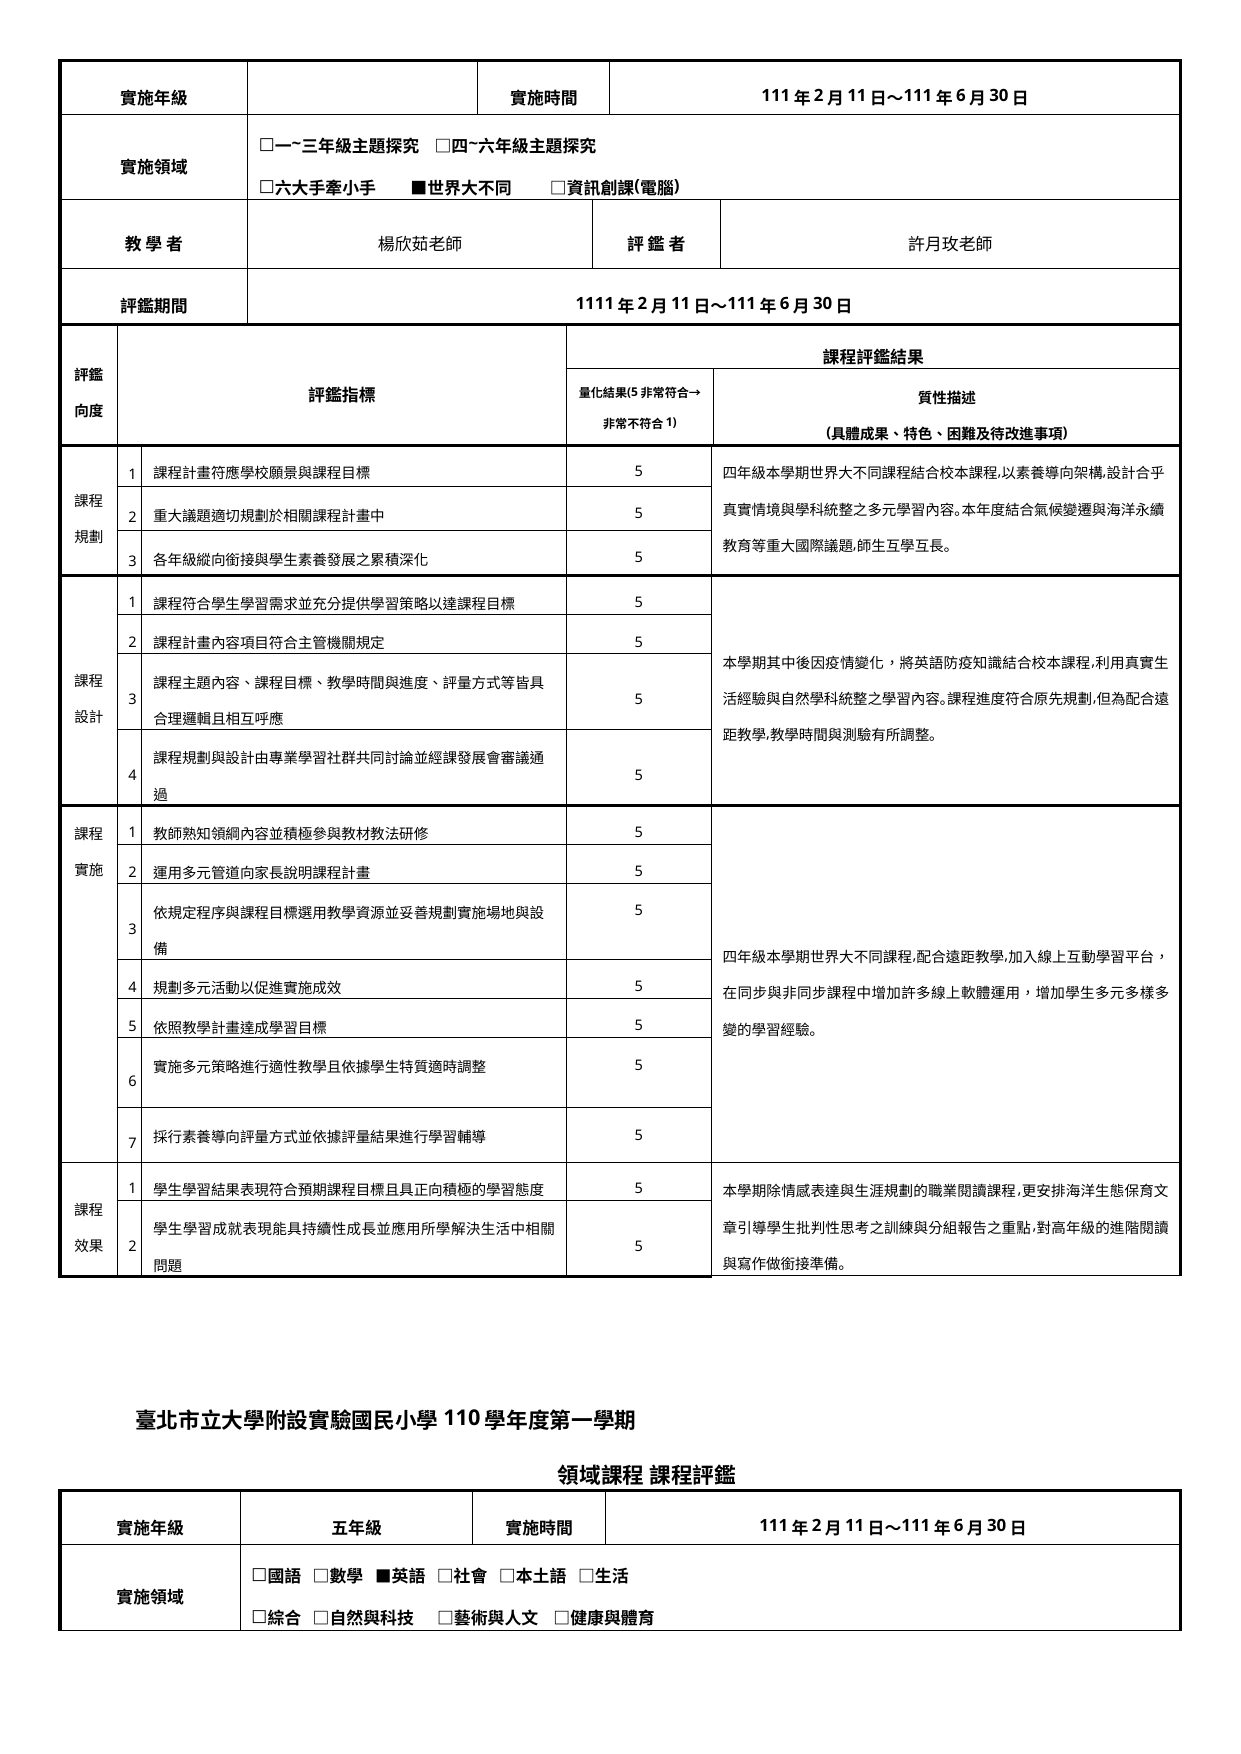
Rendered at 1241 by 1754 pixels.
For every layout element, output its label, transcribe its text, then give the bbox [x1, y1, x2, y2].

table_header 111年2月11日～111年6月30日 [606, 1492, 1179, 1544]
table_cell 學生學習成就表現能具持續性成長並應用所學解決生活中相關問題 [142, 1201, 566, 1275]
table_cell 5 [567, 1201, 711, 1275]
table_cell 依規定程序與課程目標選用教學資源並妥善規劃實施場地與設備 [142, 884, 566, 958]
table_cell 3 [118, 531, 141, 574]
table_cell 6 [118, 1038, 141, 1107]
table_cell 課程符合學生學習需求並充分提供學習策略以達課程目標 [142, 577, 566, 613]
table_cell 5 [567, 654, 711, 728]
table_cell 本學期其中後因疫情變化，將英語防疫知識結合校本課程,利用真實生活經驗與自然學科統整之學習內容｡課程進度符合原先規劃,但為配合遠距教學,教學時間與測驗有所調整｡ [712, 577, 1179, 804]
table_cell 1 [118, 577, 141, 613]
table_cell 2 [118, 615, 141, 653]
table_cell 課程計畫符應學校願景與課程目標 [142, 447, 566, 486]
table_cell 重大議題適切規劃於相關課程計畫中 [142, 487, 566, 530]
table_cell 實施領域 [62, 1545, 240, 1629]
table_cell 3 [118, 654, 141, 728]
table_cell □一~三年級主題探究 □四~六年級主題探究 □六大手牽小手 ■世界大不同 □資訊創課(電腦) [248, 115, 1179, 199]
table_cell 課程規劃與設計由專業學習社群共同討論並經課發展會審議通過 [142, 730, 566, 804]
text 領域課程 課程評鑑 [118, 1435, 1176, 1489]
table_cell 課程效果 [62, 1163, 117, 1275]
table_cell 四年級本學期世界大不同課程,配合遠距教學,加入線上互動學習平台，在同步與非同步課程中增加許多線上軟體運用，增加學生多元多樣多變的學習經驗｡ [712, 807, 1179, 1162]
table_cell 評鑑期間 [62, 269, 247, 323]
table_cell 2 [118, 845, 141, 883]
table_cell 5 [567, 531, 711, 574]
table_cell 1 [118, 807, 141, 843]
table_header 實施時間 [473, 1492, 605, 1544]
table_cell 5 [567, 884, 711, 958]
table_cell 5 [118, 999, 141, 1037]
table_cell 各年級縱向銜接與學生素養發展之累積深化 [142, 531, 566, 574]
table_cell 5 [567, 999, 711, 1037]
table_cell 依照教學計畫達成學習目標 [142, 999, 566, 1037]
table_cell 1 [118, 447, 141, 486]
table_cell 1111年2月11日～111年6月30日 [248, 269, 1179, 323]
table_cell 7 [118, 1108, 141, 1162]
table_cell 評鑑指標 [118, 326, 566, 444]
table_cell 課程評鑑結果 [567, 326, 1179, 368]
table_header [248, 62, 477, 113]
table_cell 量化結果(5非常符合→非常不符合1) [567, 369, 713, 444]
table_cell 5 [567, 1038, 711, 1107]
table_header 實施年級 [62, 62, 247, 113]
table_cell 質性描述 (具體成果、特色、困難及待改進事項) [714, 369, 1179, 444]
table_cell 5 [567, 730, 711, 804]
table_cell 課程實施 [62, 807, 117, 1162]
table_cell 4 [118, 960, 141, 998]
table_cell 楊欣茹老師 [248, 200, 592, 268]
table_cell 本學期除情感表達與生涯規劃的職業閱讀課程,更安排海洋生態保育文章引導學生批判性思考之訓練與分組報告之重點,對高年級的進階閱讀與寫作做銜接準備｡ [712, 1163, 1179, 1275]
table_cell 四年級本學期世界大不同課程結合校本課程,以素養導向架構,設計合乎真實情境與學科統整之多元學習內容｡本年度結合氣候變遷與海洋永續教育等重大國際議題,師生互學互長｡ [712, 447, 1179, 574]
table_header 111年2月11日～111年6月30日 [610, 62, 1179, 113]
table_cell 5 [567, 447, 711, 486]
table_cell 課程計畫內容項目符合主管機關規定 [142, 615, 566, 653]
table_header 實施時間 [478, 62, 609, 113]
table_cell 5 [567, 487, 711, 530]
table_cell 評鑑向度 [62, 326, 117, 444]
table_cell 5 [567, 807, 711, 843]
table_cell 運用多元管道向家長說明課程計畫 [142, 845, 566, 883]
table_cell 3 [118, 884, 141, 958]
table_cell 課程主題內容、課程目標、教學時間與進度、評量方式等皆具合理邏輯且相互呼應 [142, 654, 566, 728]
table_header 實施年級 [62, 1492, 240, 1544]
table_cell 4 [118, 730, 141, 804]
table_cell 實施多元策略進行適性教學且依據學生特質適時調整 [142, 1038, 566, 1107]
table_cell □國語 □數學 ⬛英語 □社會 □本土語 □生活 □綜合 □自然與科技 □藝術與人文 □健康與體育 [241, 1545, 1179, 1629]
table_cell 教師熟知領綱內容並積極參與教材教法研修 [142, 807, 566, 843]
table_cell 規劃多元活動以促進實施成效 [142, 960, 566, 998]
table_cell 實施領域 [62, 115, 247, 199]
table_cell 2 [118, 1201, 141, 1275]
table_cell 5 [567, 845, 711, 883]
table_cell 採行素養導向評量方式並依據評量結果進行學習輔導 [142, 1108, 566, 1162]
table_cell 課程設計 [62, 577, 117, 804]
table_cell 5 [567, 1108, 711, 1162]
table_cell 學生學習結果表現符合預期課程目標且具正向積極的學習態度 [142, 1163, 566, 1199]
table_cell 2 [118, 487, 141, 530]
text 臺北市立大學附設實驗國民小學 110學年度第一學期 [118, 1380, 1176, 1435]
table_cell 評 鑑 者 [593, 200, 720, 268]
table_cell 5 [567, 1163, 711, 1199]
table_cell 教 學 者 [62, 200, 247, 268]
table_cell 1 [118, 1163, 141, 1199]
table_cell 課程規劃 [62, 447, 117, 574]
table_cell 5 [567, 577, 711, 613]
table_cell 5 [567, 615, 711, 653]
table_cell 許月玫老師 [721, 200, 1179, 268]
table_cell 5 [567, 960, 711, 998]
table_header 五年級 [241, 1492, 472, 1544]
